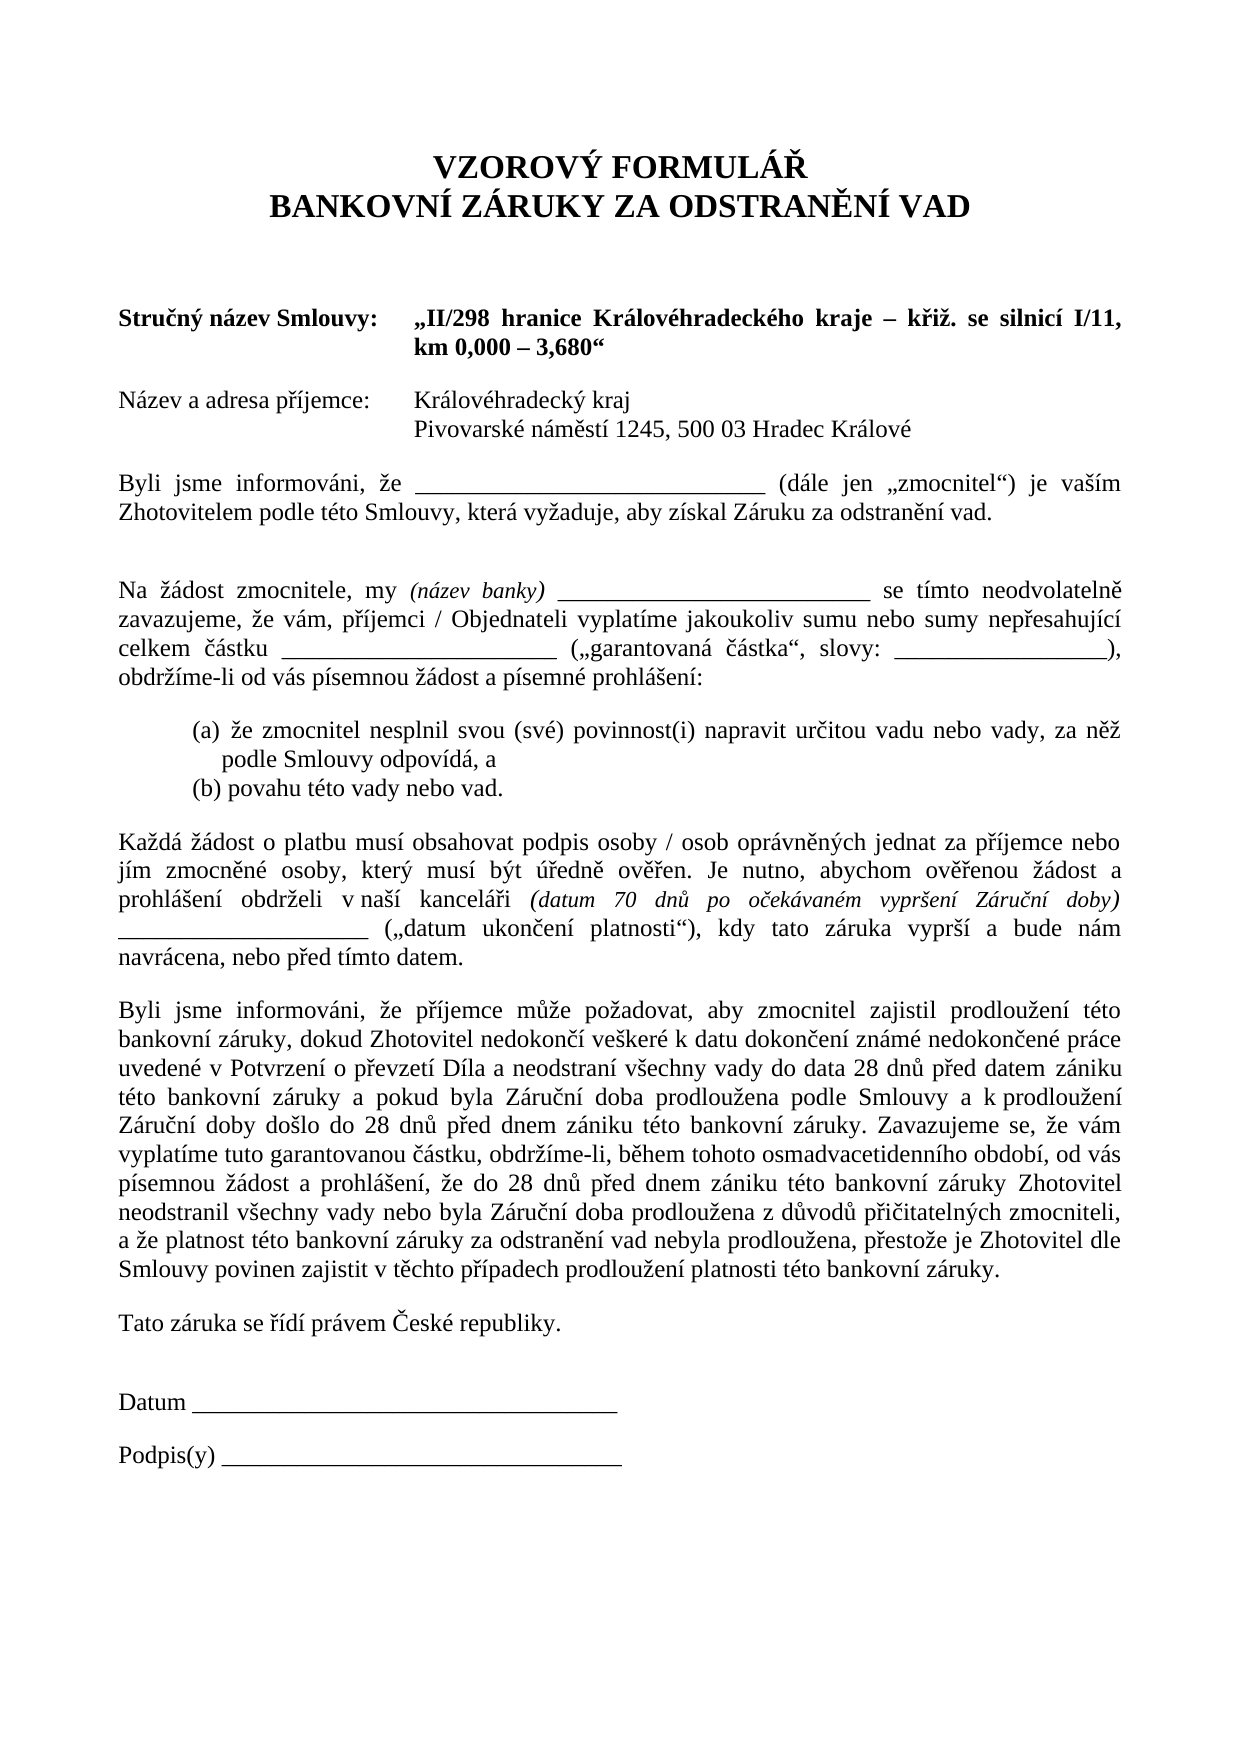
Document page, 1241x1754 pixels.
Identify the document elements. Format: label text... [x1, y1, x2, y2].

text VZOROVÝ FORMULÁŘ [118, 148, 1122, 186]
list povahu této vady nebo vad. [192, 773, 1122, 802]
text Název a adresa příjemce: Královéhradecký kraj [118, 386, 1122, 414]
text Na žádost zmocnitele, my (název banky) _________________________ se tímto neodvolatelně zavazujeme, že vám, příjemci / Objednateli vyplatíme jakoukoliv sumu nebo sumy nepřesahující celkem částku ______________________ („garantovaná částka“, slovy: _________________), obdržíme-li od vás písemnou žádost a písemné prohlášení: [118, 576, 1122, 691]
text Stručný název Smlouvy: „II/298 hranice Královéhradeckého kraje – křiž. se silnicí I/11, km 0,000 – 3,680“ [118, 303, 1122, 361]
text Byli jsme informováni, že ____________________________ (dále jen „zmocnitel“) je vaším Zhotovitelem podle této Smlouvy, která vyžaduje, aby získal Záruku za odstranění vad. [118, 468, 1122, 526]
list že zmocnitel nesplnil svou (své) povinnost(i) napravit určitou vadu nebo vady, za něž podle Smlouvy odpovídá, a [192, 716, 1122, 773]
text Pivovarské náměstí 1245, 500 03 Hradec Králové [340, 414, 1122, 443]
text Byli jsme informováni, že příjemce může požadovat, aby zmocnitel zajistil prodloužení této bankovní záruky, dokud Zhotovitel nedokončí veškeré k datu dokončení známé nedokončené práce uvedené v Potvrzení o převzetí Díla a neodstraní všechny vady do data 28 dnů před datem zániku této bankovní záruky a pokud byla Záruční doba prodloužena podle Smlouvy a k prodloužení Záruční doby došlo do 28 dnů před dnem zániku této bankovní záruky. Zavazujeme se, že vám vyplatíme tuto garantovanou částku, obdržíme-li, během tohoto osmadvacetidenního období, od vás písemnou žádost a prohlášení, že do 28 dnů před dnem zániku této bankovní záruky Zhotovitel neodstranil všechny vady nebo byla Záruční doba prodloužena z důvodů přičitatelných zmocniteli, a že platnost této bankovní záruky za odstranění vad nebyla prodloužena, přestože je Zhotovitel dle Smlouvy povinen zajistit v těchto případech prodloužení platnosti této bankovní záruky. [118, 996, 1122, 1283]
text Podpis(y) ________________________________ [118, 1441, 1122, 1469]
text Tato záruka se řídí právem České republiky. [118, 1308, 1122, 1337]
text Datum __________________________________ [118, 1387, 1122, 1416]
text BANKOVNÍ ZÁRUKY ZA ODSTRANĚNÍ VAD [118, 186, 1122, 224]
text Každá žádost o platbu musí obsahovat podpis osoby / osob oprávněných jednat za příjemce nebo jím zmocněné osoby, který musí být úředně ověřen. Je nutno, abychom ověřenou žádost a prohlášení obdrželi v naší kanceláři (datum 70 dnů po očekávaném vypršení Záruční doby) ____________________ („datum ukončení platnosti“), kdy tato záruka vyprší a bude nám navrácena, nebo před tímto datem. [118, 827, 1122, 971]
